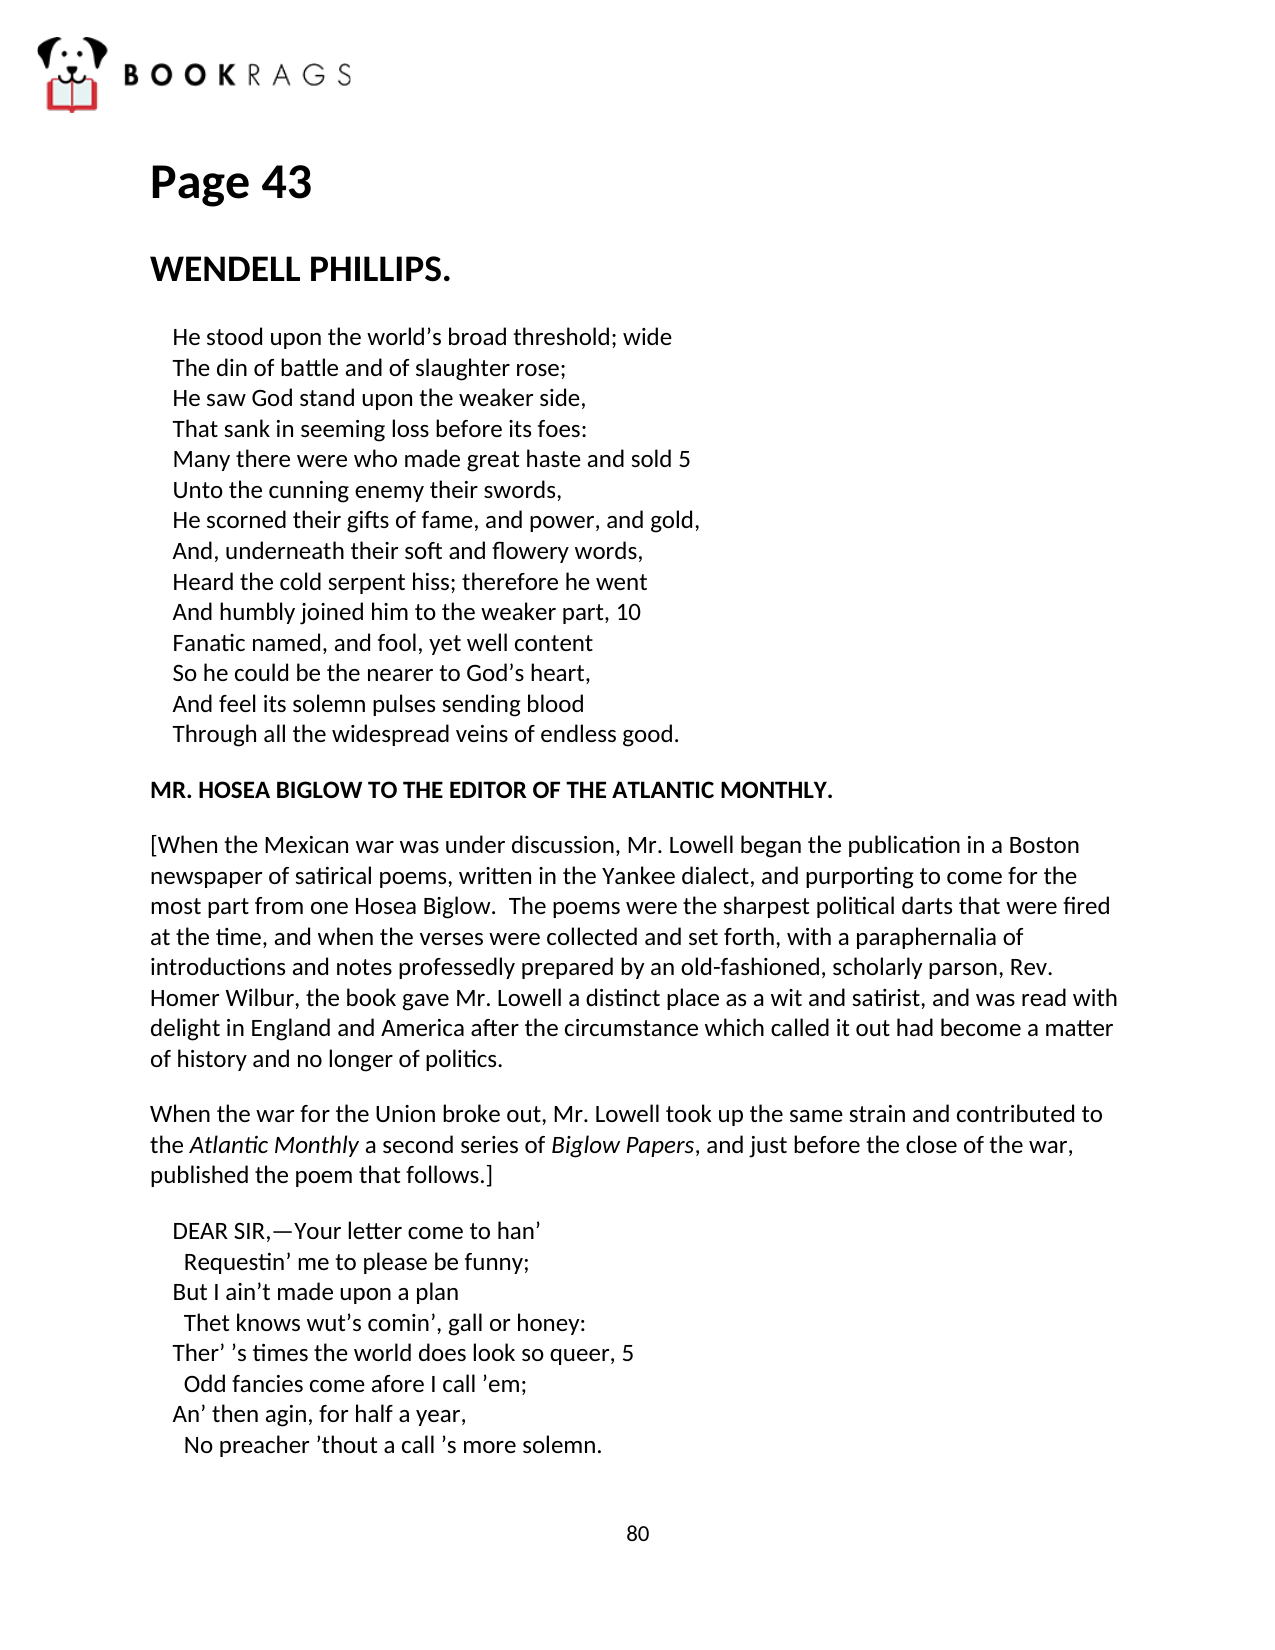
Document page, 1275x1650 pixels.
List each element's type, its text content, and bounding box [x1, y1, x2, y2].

text Page 43 [150, 150, 1125, 211]
text [When the Mexican war was under discussion, Mr. Lowell began the publication in a Boston newspaper of satirical poems, written in the Yankee dialect, and purporting to come for the most part from one Hosea Biglow. The poems were the sharpest political darts that were fired at the time, and when the verses were collected and set forth, with a paraphernalia of introductions and notes professedly prepared by an old-fashioned, scholarly parson, Rev. Homer Wilbur, the book gave Mr. Lowell a distinct place as a wit and satirist, and was read with delight in England and America after the circumstance which called it out had become a matter of history and no longer of politics. [150, 829, 1125, 1073]
text MR. HOSEA BIGLOW TO THE EDITOR OF THE ATLANTIC MONTHLY. [150, 774, 1125, 804]
text When the war for the Union broke out, Mr. Lowell took up the same strain and contributed to the Atlantic Monthly a second series of Biglow Papers, and just before the close of the war, published the poem that follows.] [150, 1098, 1125, 1190]
text WENDELL PHILLIPS. [150, 244, 1125, 290]
picture [37, 37, 351, 113]
text DEAR SIR,—­Your letter come to han’ Requestin’ me to please be funny; But I ain’t made upon a plan Thet knows wut’s comin’, gall or honey: Ther’ ’s times the world does look so queer, 5 Odd fancies come afore I call ’em; An’ then agin, for half a year, No preacher ’thout a call ’s more solemn. [150, 1215, 1125, 1459]
text He stood upon the world’s broad threshold; wide The din of battle and of slaughter rose; He saw God stand upon the weaker side, That sank in seeming loss before its foes: Many there were who made great haste and sold 5 Unto the cunning enemy their swords, He scorned their gifts of fame, and power, and gold, And, underneath their soft and flowery words, Heard the cold serpent hiss; therefore he went And humbly joined him to the weaker part, 10 Fanatic named, and fool, yet well content So he could be the nearer to God’s heart, And feel its solemn pulses sending blood Through all the widespread veins of endless good. [150, 322, 1125, 749]
